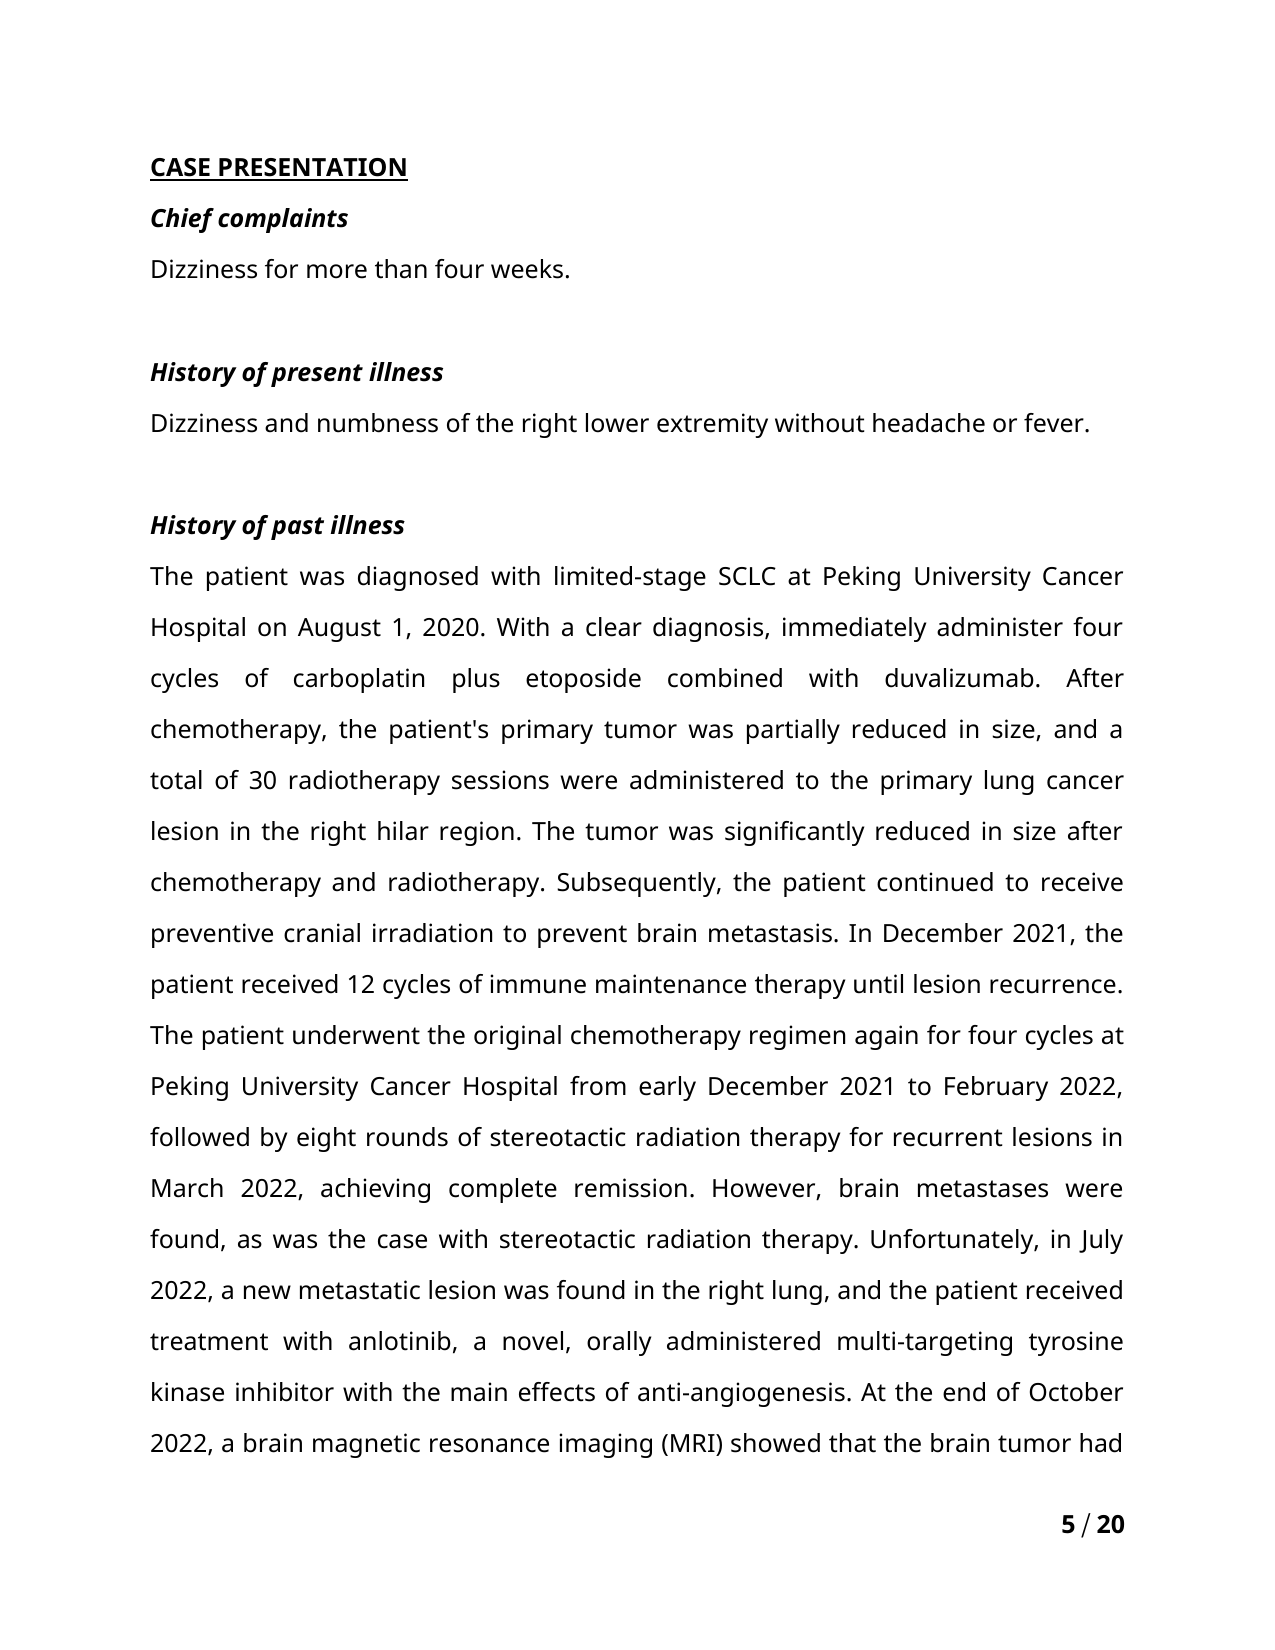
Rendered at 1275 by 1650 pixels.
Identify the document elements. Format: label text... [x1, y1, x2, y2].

text History of past illness [150, 507, 1125, 541]
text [150, 558, 1125, 1460]
text History of present illness [150, 354, 1125, 388]
text Chief complaints [150, 201, 1125, 235]
text Dizziness and numbness of the right lower extremity without headache or fever. [150, 405, 1125, 439]
text CASE PRESENTATION [150, 150, 1125, 184]
text Dizziness for more than four weeks. [150, 252, 1125, 286]
